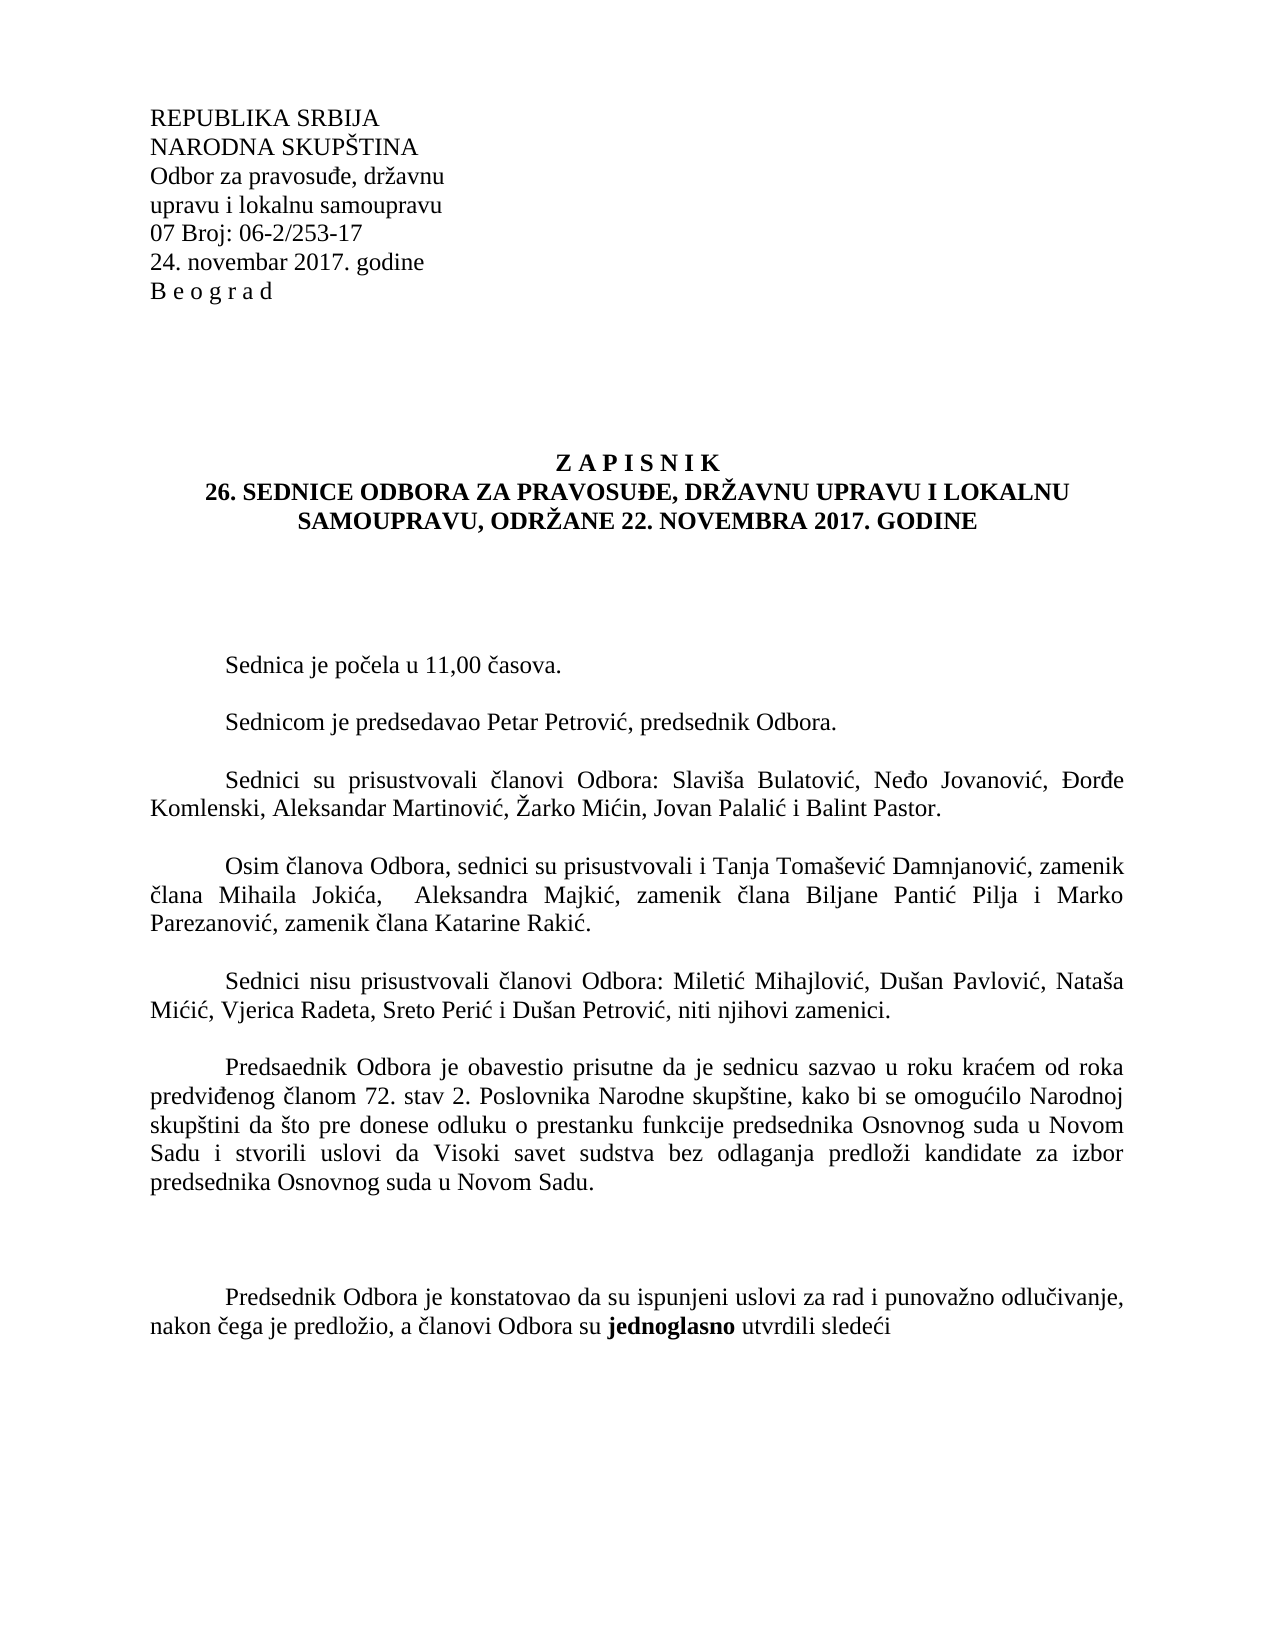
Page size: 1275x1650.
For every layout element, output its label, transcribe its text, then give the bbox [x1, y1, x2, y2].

text Sednicom je predsedavao Petar Petrović, predsednik Odbora. [150, 707, 1125, 736]
text Sednici nisu prisustvovali članovi Odbora: Miletić Mihajlović, Dušan Pavlović, Nataša Mićić, Vjerica Radeta, Sreto Perić i Dušan Petrović, niti njihovi zamenici. [150, 966, 1125, 1023]
text REPUBLIKA SRBIJA [150, 103, 1125, 132]
text Predsaednik Odbora je obavestio prisutne da je sednicu sazvao u roku kraćem od roka predviđenog članom 72. stav 2. Poslovnika Narodne skupštine, kako bi se omogućilo Narodnoj skupštini da što pre donese odluku o prestanku funkcije predsednika Osnovnog suda u Novom Sadu i stvorili uslovi da Visoki savet sudstva bez odlaganja predloži kandidate za izbor predsednika Osnovnog suda u Novom Sadu. [150, 1052, 1125, 1196]
text Odbor za pravosuđe, državnu [150, 161, 1125, 190]
text NARODNA SKUPŠTINA [150, 132, 1125, 161]
text Osim članova Odbora, sednici su prisustvovali i Tanja Tomašević Damnjanović, zamenik člana Mihaila Jokića, Aleksandra Majkić, zamenik člana Biljane Pantić Pilja i Marko Parezanović, zamenik člana Katarine Rakić. [150, 851, 1125, 937]
text Predsednik Odbora je konstatovao da su ispunjeni uslovi za rad i punovažno odlučivanje, nakon čega je predložio, a članovi Odbora su jednoglasno utvrdili sledeći [150, 1282, 1125, 1340]
text Z A P I S N I K [150, 448, 1125, 477]
text Sednici su prisustvovali članovi Odbora: Slaviša Bulatović, Neđo Jovanović, Đorđe Komlenski, Aleksandar Martinović, Žarko Mićin, Jovan Palalić i Balint Pastor. [150, 765, 1125, 822]
text 07 Broj: 06-2/253-17 [150, 218, 1125, 247]
text B e o g r a d [150, 276, 1125, 305]
text Sednica je počela u 11,00 časova. [150, 650, 1125, 678]
text 24. novembar 2017. godine [150, 247, 1125, 276]
text 26. SEDNICE ODBORA ZA PRAVOSUĐE, DRŽAVNU UPRAVU I LOKALNU SAMOUPRAVU, ODRŽANE 22. NOVEMBRA 2017. GODINE [150, 477, 1125, 535]
text upravu i lokalnu samoupravu [150, 190, 1125, 218]
